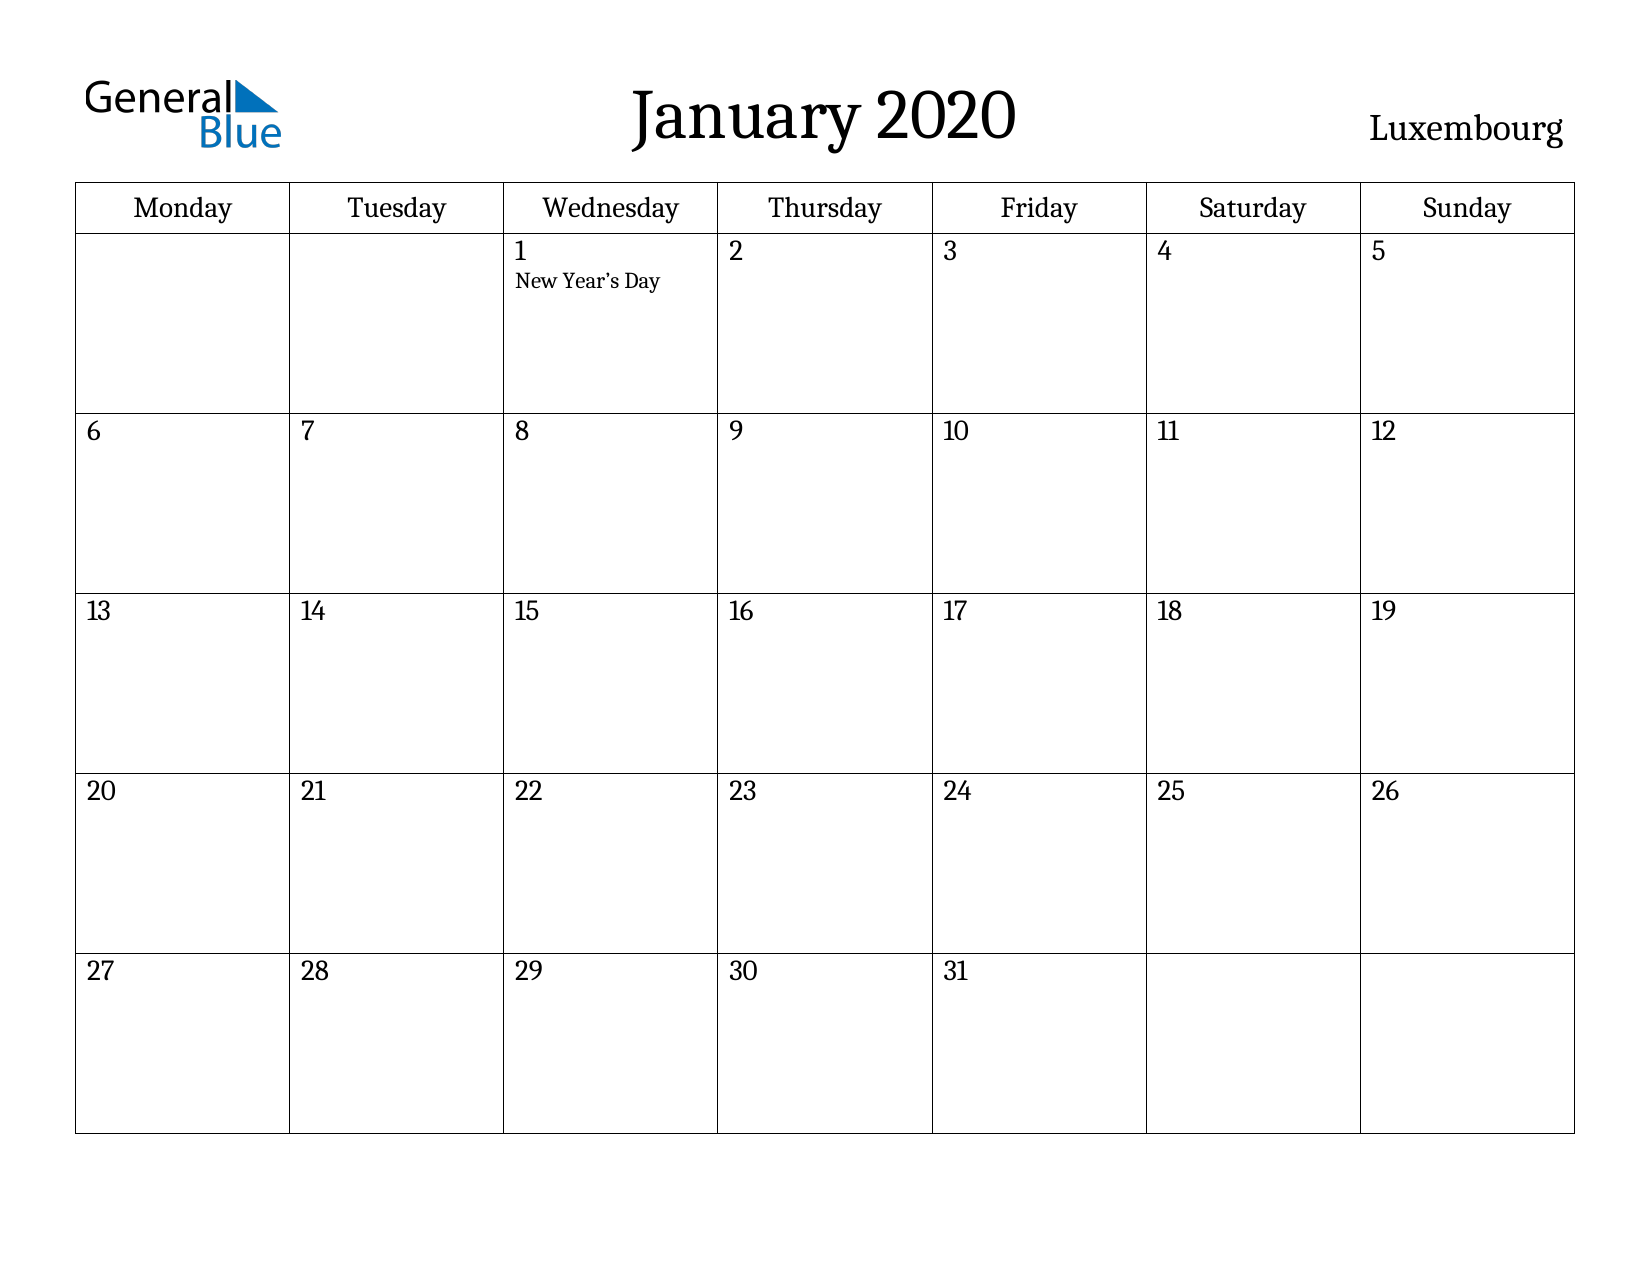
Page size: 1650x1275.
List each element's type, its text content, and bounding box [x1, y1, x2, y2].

table_cell [718, 988, 932, 1133]
table_cell [1147, 988, 1360, 1133]
table_cell 26 [1361, 774, 1574, 807]
table_cell 13 [76, 594, 289, 627]
table_cell 21 [290, 774, 503, 807]
table_cell [504, 988, 717, 1133]
table_cell [718, 627, 932, 773]
table_cell [1361, 267, 1574, 413]
table_cell 29 [504, 954, 717, 987]
table_cell Saturday [1147, 183, 1360, 233]
table_cell [76, 234, 289, 267]
table_cell 2 [718, 234, 932, 267]
table_cell 25 [1147, 774, 1360, 807]
table_cell 8 [504, 414, 717, 447]
table_cell [1361, 988, 1574, 1133]
table_cell 10 [933, 414, 1146, 447]
table_cell [1147, 267, 1360, 413]
table_cell [76, 808, 289, 953]
table_cell 12 [1361, 414, 1574, 447]
table_cell [1147, 954, 1360, 987]
table_cell Friday [933, 183, 1146, 233]
table_cell 20 [76, 774, 289, 807]
table_cell [504, 448, 717, 593]
picture [86, 80, 281, 148]
table_cell 18 [1147, 594, 1360, 627]
table_cell [76, 267, 289, 413]
table_cell [933, 988, 1146, 1133]
table_cell [504, 627, 717, 773]
table_cell 16 [718, 594, 932, 627]
table_cell [718, 448, 932, 593]
table_cell [718, 267, 932, 413]
table_cell 31 [933, 954, 1146, 987]
table_cell [1147, 808, 1360, 953]
table_cell 22 [504, 774, 717, 807]
table_cell 24 [933, 774, 1146, 807]
table_cell [1361, 808, 1574, 953]
table_cell [1361, 954, 1574, 987]
table_cell [718, 808, 932, 953]
table_cell [290, 808, 503, 953]
table_cell [290, 988, 503, 1133]
table_cell 4 [1147, 234, 1360, 267]
table_cell [933, 808, 1146, 953]
table_cell 5 [1361, 234, 1574, 267]
table_cell Thursday [718, 183, 932, 233]
table_cell [76, 988, 289, 1133]
table_cell [290, 448, 503, 593]
table_cell 7 [290, 414, 503, 447]
table_cell [1361, 627, 1574, 773]
table_cell [290, 627, 503, 773]
table_cell [76, 448, 289, 593]
table_cell 30 [718, 954, 932, 987]
table_cell [1147, 448, 1360, 593]
table_cell [290, 267, 503, 413]
table_cell [290, 234, 503, 267]
table_cell [933, 627, 1146, 773]
table_cell [933, 448, 1146, 593]
table_cell New Year’s Day [504, 267, 717, 413]
table_cell 28 [290, 954, 503, 987]
table_header Luxembourg [1146, 75, 1574, 182]
table_cell 1 [504, 234, 717, 267]
table_cell [1147, 627, 1360, 773]
table_cell [76, 627, 289, 773]
table_cell 6 [76, 414, 289, 447]
table_cell 15 [504, 594, 717, 627]
table_header January 2020 [504, 75, 1146, 182]
table_cell [504, 808, 717, 953]
table_cell 23 [718, 774, 932, 807]
table_cell 11 [1147, 414, 1360, 447]
table_cell Tuesday [290, 183, 503, 233]
table_cell 3 [933, 234, 1146, 267]
table_cell 19 [1361, 594, 1574, 627]
table_cell Monday [76, 183, 289, 233]
table_cell 17 [933, 594, 1146, 627]
table_cell 9 [718, 414, 932, 447]
table_header [76, 75, 503, 182]
table_cell Sunday [1361, 183, 1574, 233]
table_cell Wednesday [504, 183, 717, 233]
table_cell [1361, 448, 1574, 593]
table_cell 27 [76, 954, 289, 987]
table_cell 14 [290, 594, 503, 627]
table_cell [933, 267, 1146, 413]
